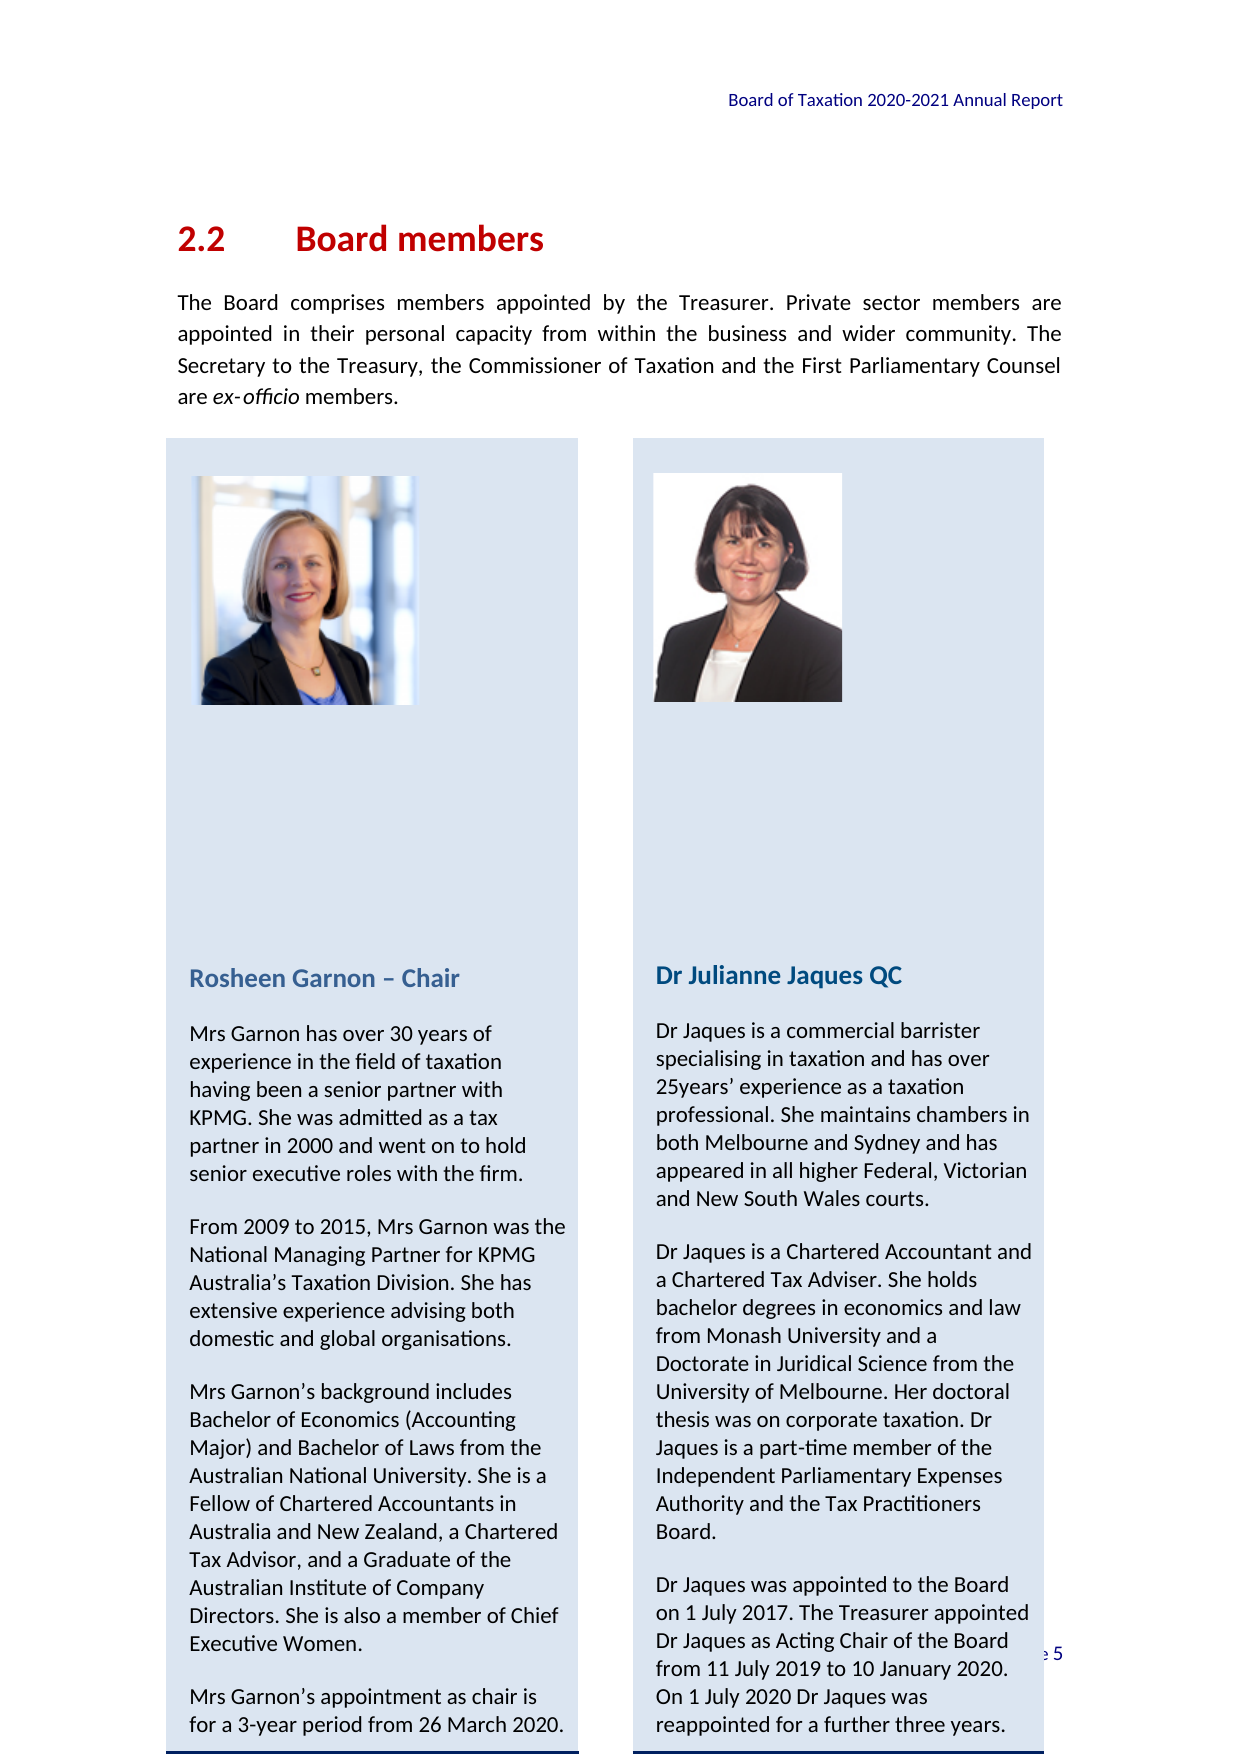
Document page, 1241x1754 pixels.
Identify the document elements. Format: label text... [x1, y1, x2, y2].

subtitle Board members [177, 215, 1063, 261]
picture [653, 473, 843, 702]
table_header Dr Julianne Jaques QC Dr Jaques is a commercial barrister specialising in taxation and has over 25years’ experience as a taxation professional. She maintains chambers in both Melbourne and Sydney and has appeared in all higher Federal, Victorian and New South Wales courts. Dr Jaques is a Chartered Accountant and a Chartered Tax Adviser. She holds bachelor degrees in economics and law from Monash University and a Doctorate in Juridical Science from the University of Melbourne. Her doctoral thesis was on corporate taxation. Dr Jaques is a part-time member of the Independent Parliamentary Expenses Authority and the Tax Practitioners Board. Dr Jaques was appointed to the Board on 1 July 2017. The Treasurer appointed Dr Jaques as Acting Chair of the Board from 11 July 2019 to 10 January 2020. On 1 July 2020 Dr Jaques was reappointed for a further three years. [633, 438, 1044, 1751]
picture [191, 476, 420, 705]
text The Board comprises members appointed by the Treasurer. Private sector members are appointed in their personal capacity from within the business and wider community. The Secretary to the Treasury, the Commissioner of Taxation and the First Parliamentary Counsel are ex-officio members. [177, 286, 1063, 411]
table_header Rosheen Garnon – Chair Mrs Garnon has over 30 years of experience in the field of taxation having been a senior partner with KPMG. She was admitted as a tax partner in 2000 and went on to hold senior executive roles with the firm. From 2009 to 2015, Mrs Garnon was the National Managing Partner for KPMG Australia’s Taxation Division. She has extensive experience advising both domestic and global organisations. Mrs Garnon’s background includes Bachelor of Economics (Accounting Major) and Bachelor of Laws from the Australian National University. She is a Fellow of Chartered Accountants in Australia and New Zealand, a Chartered Tax Advisor, and a Graduate of the Australian Institute of Company Directors. She is also a member of Chief Executive Women. Mrs Garnon’s appointment as chair is for a 3-year period from 26 March 2020. [166, 438, 578, 1751]
